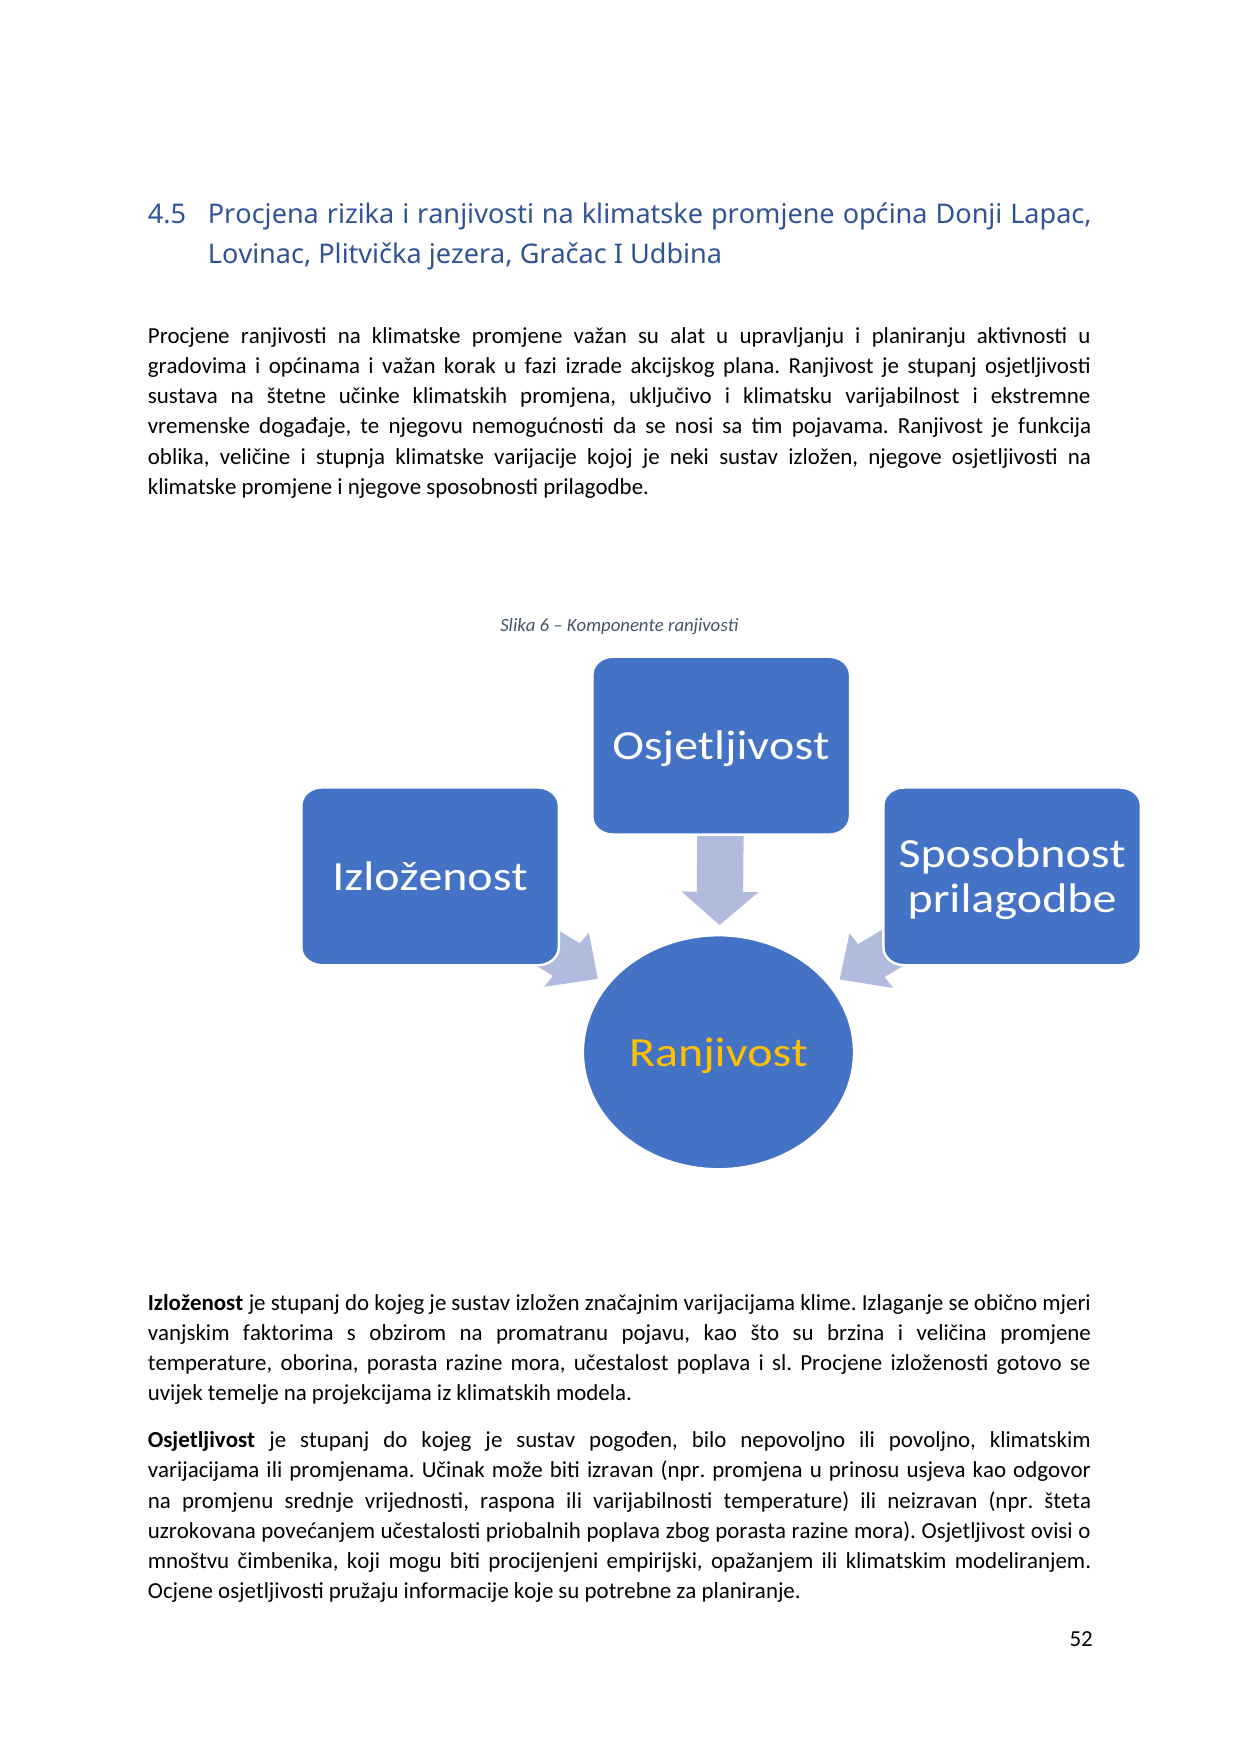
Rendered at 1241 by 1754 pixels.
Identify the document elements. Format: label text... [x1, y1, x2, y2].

text Osjetljivost je stupanj do kojeg je sustav pogođen, bilo nepovoljno ili povoljno, klimatskim varijacijama ili promjenama. Učinak može biti izravan (npr. promjena u prinosu usjeva kao odgovor na promjenu srednje vrijednosti, raspona ili varijabilnosti temperature) ili neizravan (npr. šteta uzrokovana povećanjem učestalosti priobalnih poplava zbog porasta razine mora). Osjetljivost ovisi o mnoštvu čimbenika, koji mogu biti procijenjeni empirijski, opažanjem ili klimatskim modeliranjem. Ocjene osjetljivosti pružaju informacije koje su potrebne za planiranje. [148, 1425, 1092, 1604]
text Izloženost je stupanj do kojeg je sustav izložen značajnim varijacijama klime. Izlaganje se obično mjeri vanjskim faktorima s obzirom na promatranu pojavu, kao što su brzina i veličina promjene temperature, oborina, porasta razine mora, učestalost poplava i sl. Procjene izloženosti gotovo se uvijek temelje na projekcijama iz klimatskih modela. [148, 1288, 1092, 1407]
text Procjene ranjivosti na klimatske promjene važan su alat u upravljanju i planiranju aktivnosti u gradovima i općinama i važan korak u fazi izrade akcijskog plana. Ranjivost je stupanj osjetljivosti sustava na štetne učinke klimatskih promjena, uključivo i klimatsku varijabilnost i ekstremne vremenske događaje, te njegovu nemogućnosti da se nosi sa tim pojavama. Ranjivost je funkcija oblika, veličine i stupnja klimatske varijacije kojoj je neki sustav izložen, njegove osjetljivosti na klimatske promjene i njegove sposobnosti prilagodbe. [148, 321, 1092, 500]
text Slika 6 – Komponente ranjivosti [148, 613, 1092, 636]
subtitle Procjena rizika i ranjivosti na klimatske promjene općina Donji Lapac, Lovinac, Plitvička jezera, Gračac I Udbina [148, 194, 1092, 271]
